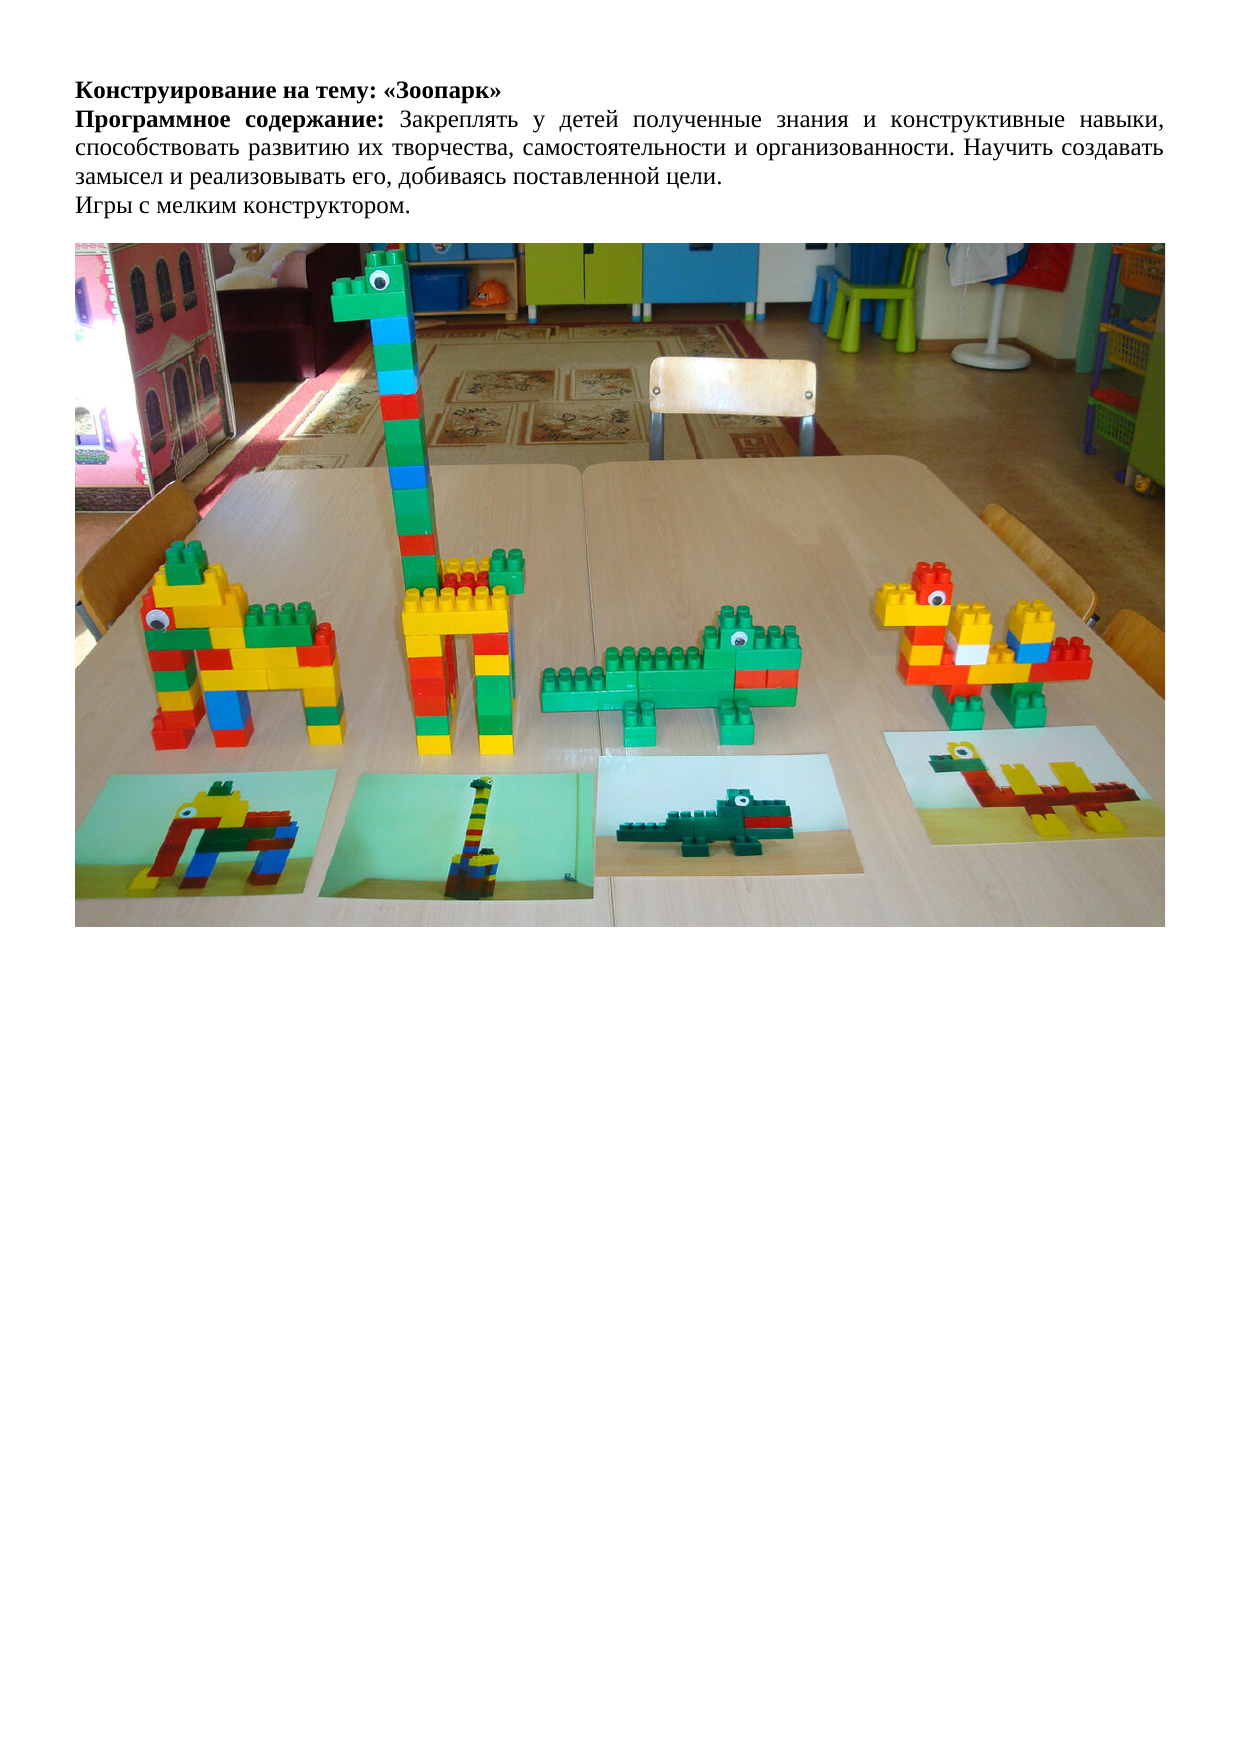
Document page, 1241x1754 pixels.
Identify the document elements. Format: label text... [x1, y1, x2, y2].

picture [75, 243, 1166, 927]
text Программное содержание: Закреплять у детей полученные знания и конструктивные навыки, способствовать развитию их творчества, самостоятельности и организованности. Научить создавать замысел и реализовывать его, добиваясь поставленной цели. [75, 104, 1165, 190]
text Игры с мелким конструктором. [75, 190, 1165, 219]
text Конструирование на тему: «Зоопарк» [75, 75, 1165, 104]
